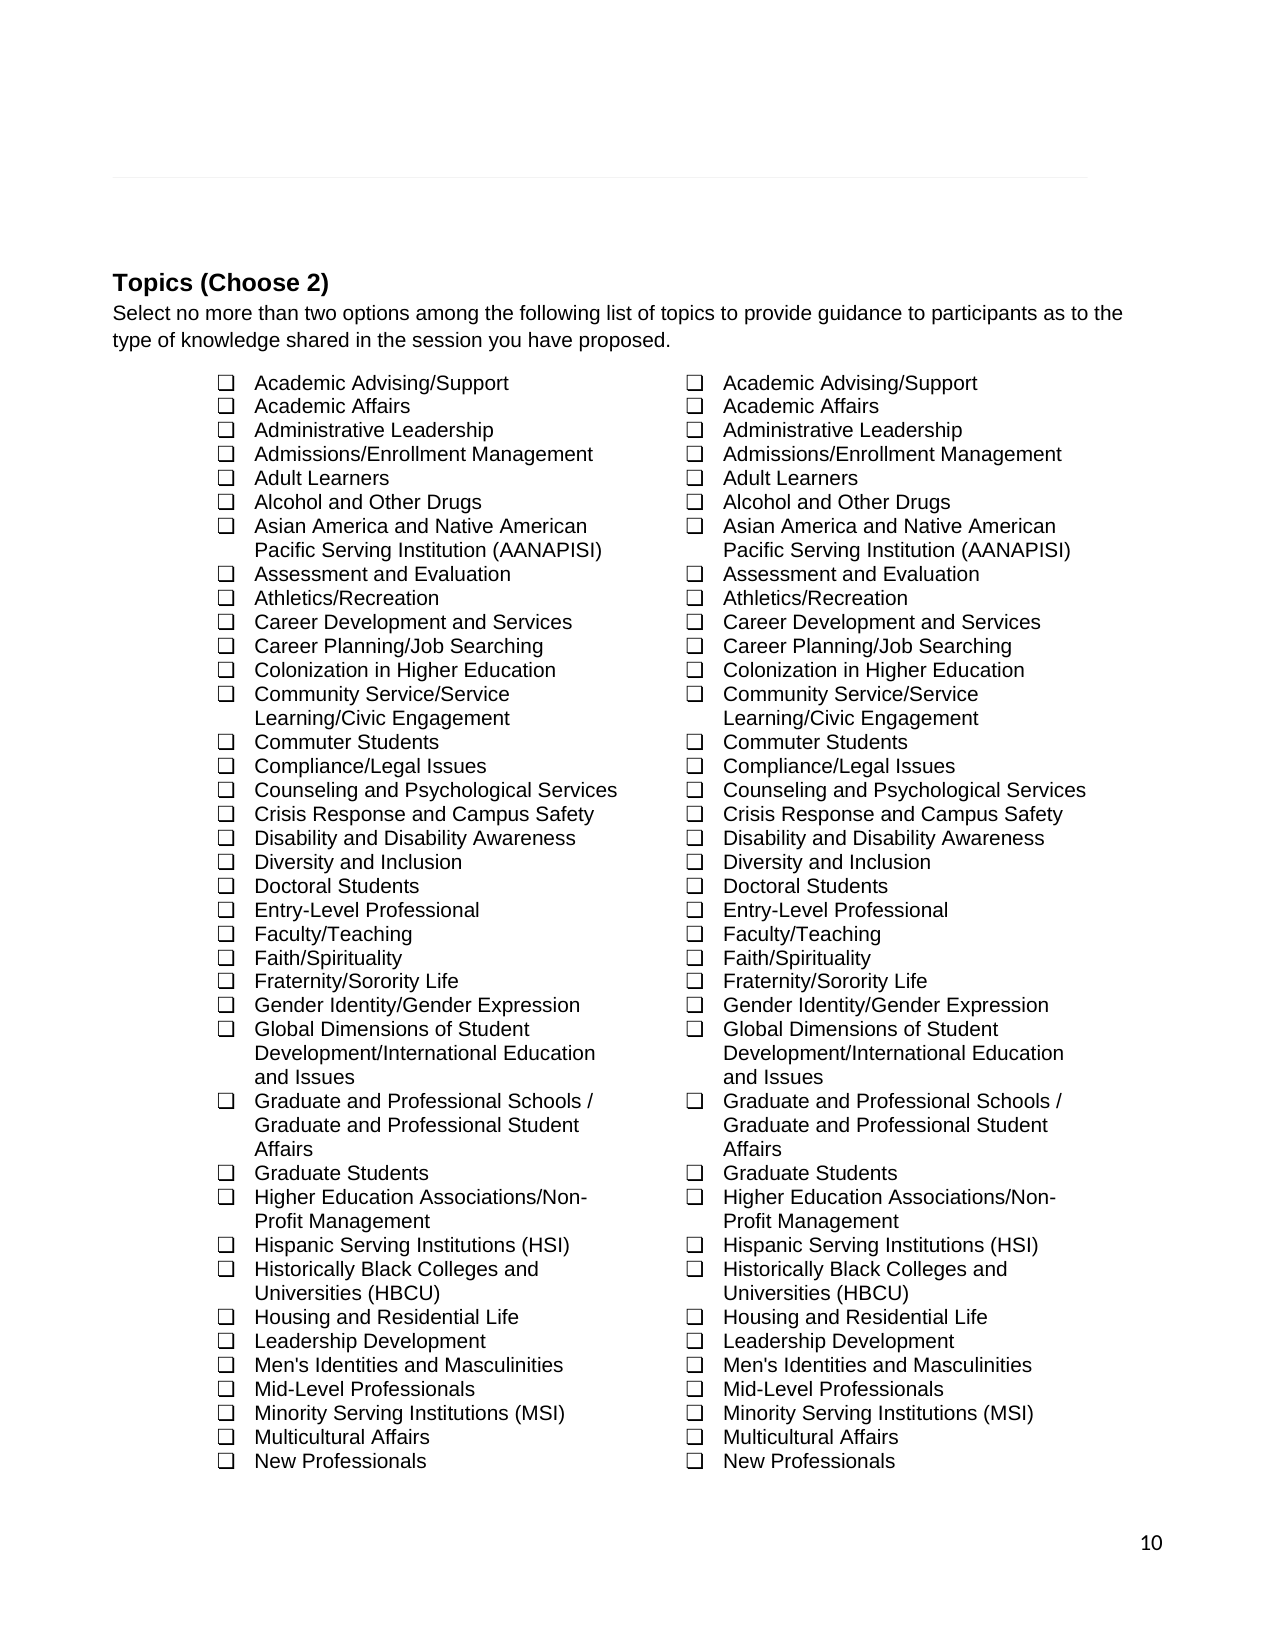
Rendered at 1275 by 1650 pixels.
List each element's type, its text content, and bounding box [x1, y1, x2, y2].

text Select no more than two options among the following list of topics to provide guidance to participants as to the type of knowledge shared in the session you have proposed. [112, 301, 1162, 352]
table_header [633, 356, 1102, 1487]
subtitle Topics (Choose 2) [112, 268, 1162, 296]
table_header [165, 356, 633, 1487]
